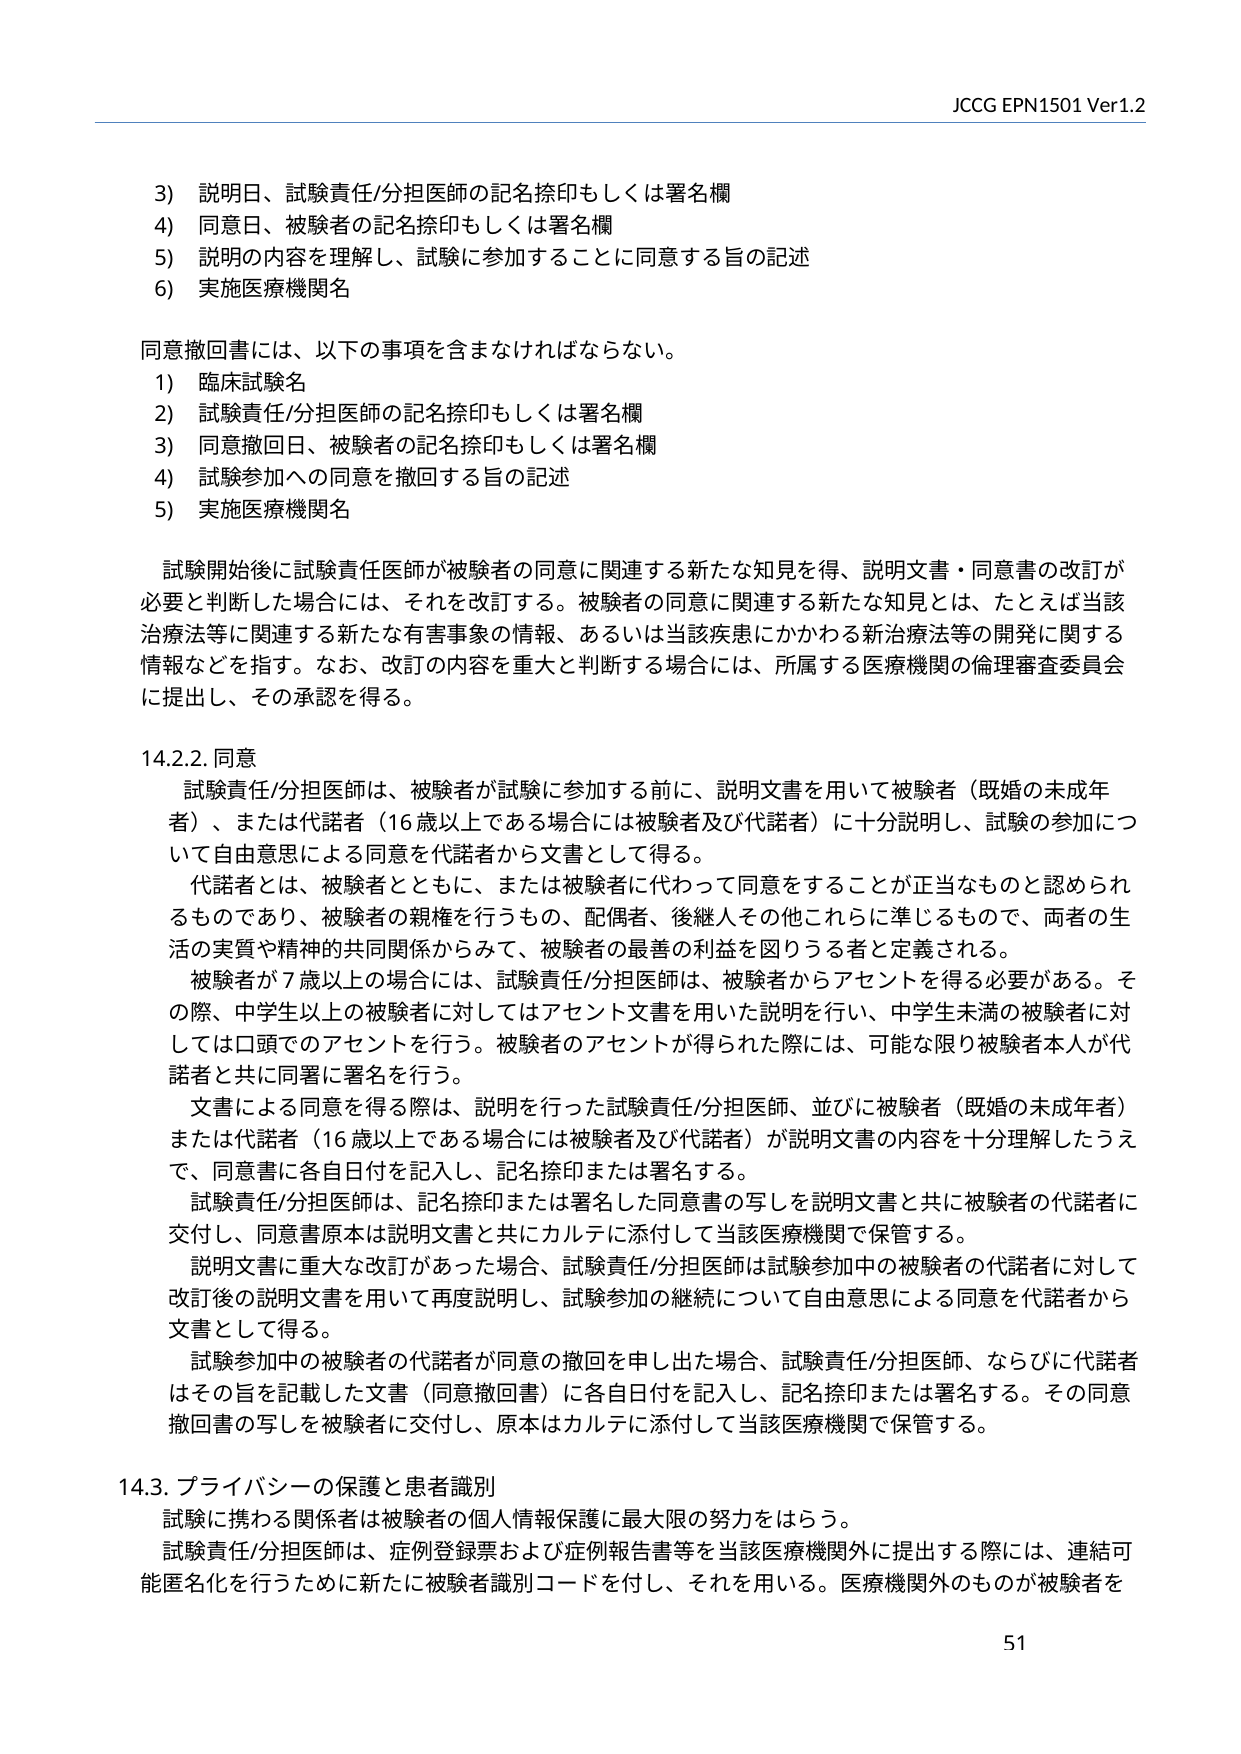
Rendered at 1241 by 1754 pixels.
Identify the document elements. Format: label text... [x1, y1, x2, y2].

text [140, 1534, 1146, 1597]
text 試験開始後に試験責任医師が被験者の同意に関連する新たな知見を得、説明文書・同意書の改訂が必要と判断した場合には、それを改訂する。被験者の同意に関連する新たな知見とは、たとえば当該治療法等に関連する新たな有害事象の情報、あるいは当該疾患にかかわる新治療法等の開発に関する情報などを指す。なお、改訂の内容を重大と判断する場合には、所属する医療機関の倫理審査委員会に提出し、その承認を得る。 [140, 553, 1146, 712]
list 同意日、被験者の記名捺印もしくは署名欄 [154, 208, 1146, 240]
text 被験者が7歳以上の場合には、試験責任/分担医師は、被験者からアセントを得る必要がある。その際、中学生以上の被験者に対してはアセント文書を用いた説明を行い、中学生未満の被験者に対しては口頭でのアセントを行う。被験者のアセントが得られた際には、可能な限り被験者本人が代諾者と共に同署に署名を行う。 [168, 963, 1146, 1090]
text 文書による同意を得る際は、説明を行った試験責任/分担医師、並びに被験者（既婚の未成年者）または代諾者（16歳以上である場合には被験者及び代諾者）が説明文書の内容を十分理解したうえで、同意書に各自日付を記入し、記名捺印または署名する。 [168, 1090, 1146, 1185]
text 試験参加中の被験者の代諾者が同意の撤回を申し出た場合、試験責任/分担医師、ならびに代諾者はその旨を記載した文書（同意撤回書）に各自日付を記入し、記名捺印または署名する。その同意撤回書の写しを被験者に交付し、原本はカルテに添付して当該医療機関で保管する。 [168, 1344, 1146, 1439]
list 説明の内容を理解し、試験に参加することに同意する旨の記述 [154, 240, 1146, 271]
list 同意撤回日、被験者の記名捺印もしくは署名欄 [154, 428, 1146, 460]
text 代諾者とは、被験者とともに、または被験者に代わって同意をすることが正当なものと認められるものであり、被験者の親権を行うもの、配偶者、後継人その他これらに準じるもので、両者の生活の実質や精神的共同関係からみて、被験者の最善の利益を図りうる者と定義される。 [168, 868, 1146, 963]
text 説明文書に重大な改訂があった場合、試験責任/分担医師は試験参加中の被験者の代諾者に対して改訂後の説明文書を用いて再度説明し、試験参加の継続について自由意思による同意を代諾者から文書として得る。 [168, 1249, 1146, 1344]
text 同意撤回書には、以下の事項を含まなければならない。 [140, 333, 1146, 365]
list 試験責任/分担医師の記名捺印もしくは署名欄 [154, 396, 1146, 428]
list 説明日、試験責任/分担医師の記名捺印もしくは署名欄 [154, 176, 1146, 208]
text 14.2.2. 同意 [140, 741, 1146, 773]
list 試験参加への同意を撤回する旨の記述 [154, 460, 1146, 492]
text 試験責任/分担医師は、記名捺印または署名した同意書の写しを説明文書と共に被験者の代諾者に交付し、同意書原本は説明文書と共にカルテに添付して当該医療機関で保管する。 [168, 1185, 1146, 1249]
text 試験に携わる関係者は被験者の個人情報保護に最大限の努力をはらう。 [140, 1502, 1146, 1534]
list 臨床試験名 [154, 365, 1146, 396]
list 実施医療機関名 [154, 492, 1146, 523]
subtitle 14.3. プライバシーの保護と患者識別 [117, 1469, 1146, 1502]
list 実施医療機関名 [154, 271, 1146, 303]
text 試験責任/分担医師は、被験者が試験に参加する前に、説明文書を用いて被験者（既婚の未成年者）、または代諾者（16歳以上である場合には被験者及び代諾者）に十分説明し、試験の参加について自由意思による同意を代諾者から文書として得る。 [168, 773, 1146, 868]
